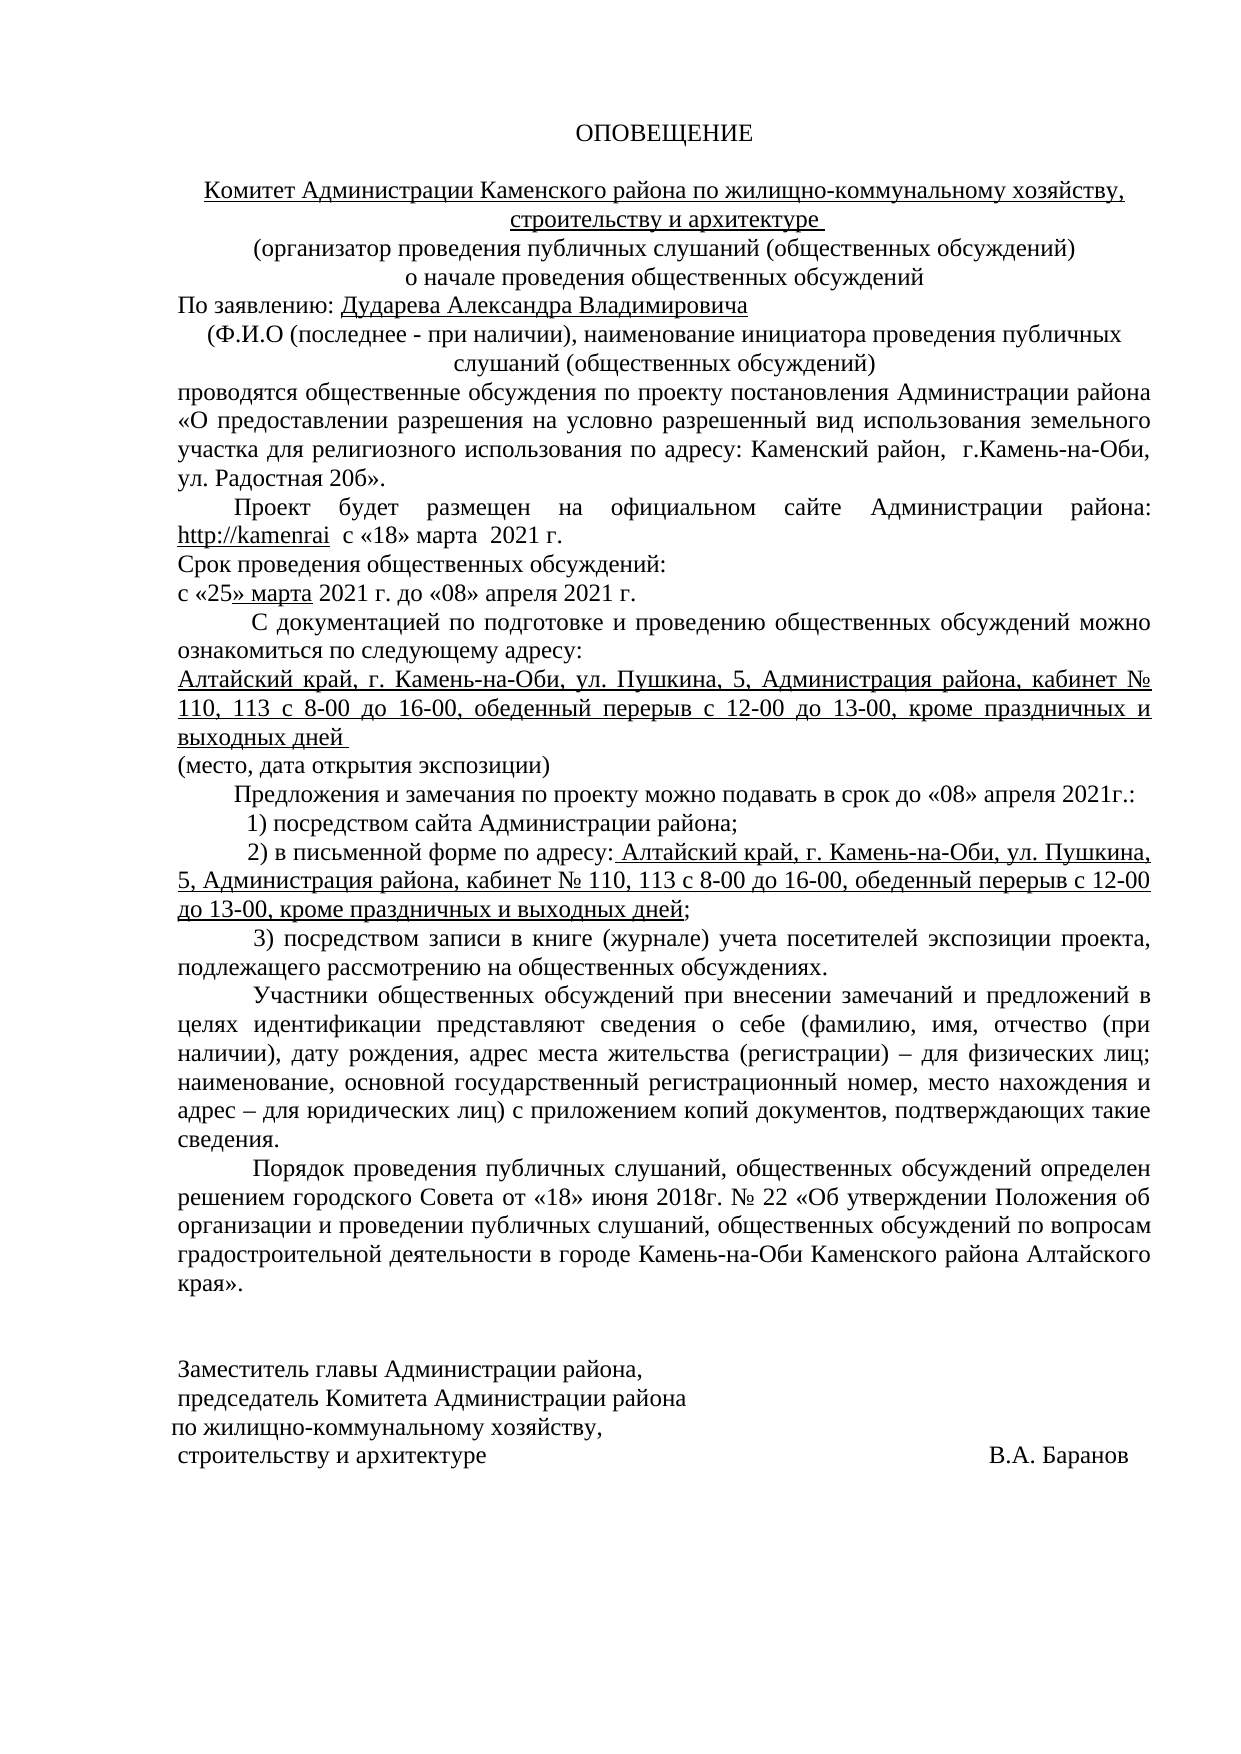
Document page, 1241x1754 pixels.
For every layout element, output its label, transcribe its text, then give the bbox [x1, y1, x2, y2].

text 3) посредством записи в книге (журнале) учета посетителей экспозиции проекта, подлежащего рассмотрению на общественных обсуждениях. [177, 923, 1152, 981]
text Алтайский край, г. Камень-на-Оби, ул. Пушкина, 5, Администрация района, кабинет № 110, 113 с 8-00 до 16-00, обеденный перерыв с 12-00 до 13-00, кроме праздничных и выходных дней [177, 664, 1152, 689]
text С документацией по подготовке и проведению общественных обсуждений можно ознакомиться по следующему адресу: [177, 607, 1152, 664]
text проводятся общественные обсуждения по проекту постановления Администрации района «О предоставлении разрешения на условно разрешенный вид использования земельного участка для религиозного использования по адресу: Каменский район, г.Камень-на-Оби, ул. Радостная 20б». [177, 377, 1152, 492]
text ОПОВЕЩЕНИЕ [177, 118, 1152, 147]
text Заместитель главы Администрации района, [177, 1354, 1152, 1383]
text 1) посредством сайта Администрации района; [177, 808, 1152, 837]
text 2) в письменной форме по адресу: Алтайский край, г. Камень-на-Оби, ул. Пушкина, 5, Администрация района, кабинет № 110, 113 с 8-00 до 16-00, обеденный перерыв с 12-00 до 13-00, кроме праздничных и выходных дней; [177, 837, 1152, 923]
text с «25» марта 2021 г. до «08» апреля 2021 г. [177, 578, 1152, 607]
text Порядок проведения публичных слушаний, общественных обсуждений определен решением городского Совета от «18» июня 2018г. № 22 «Об утверждении Положения об организации и проведении публичных слушаний, общественных обсуждений по вопросам градостроительной деятельности в городе Камень-на-Оби Каменского района Алтайского края». [177, 1153, 1152, 1297]
text председатель Комитета Администрации района [177, 1383, 1152, 1412]
text Алтайский край, г. Камень-на-Оби, ул. Пушкина, 5, Администрация района, кабинет № 110, 113 с 8-00 до 16-00, обеденный перерыв с 12-00 до 13-00, кроме праздничных и выходных дней [177, 719, 1152, 751]
text По заявлению: Дударева Александра Владимировича [177, 291, 1152, 319]
text (Ф.И.О (последнее - при наличии), наименование инициатора проведения публичных слушаний (общественных обсуждений) [177, 319, 1152, 377]
text Срок проведения общественных обсуждений: [177, 549, 1152, 578]
text Алтайский край, г. Камень-на-Оби, ул. Пушкина, 5, Администрация района, кабинет № 110, 113 с 8-00 до 16-00, обеденный перерыв с 12-00 до 13-00, кроме праздничных и выходных дней [177, 690, 1152, 718]
text Комитет Администрации Каменского района по жилищно-коммунальному хозяйству, строительству и архитектуре [177, 176, 1152, 233]
text о начале проведения общественных обсуждений [177, 262, 1152, 291]
text строительству и архитектуре В.А. Баранов [177, 1441, 1152, 1469]
text (место, дата открытия экспозиции) [177, 751, 1152, 779]
text Проект будет размещен на официальном сайте Администрации района: http://kamenrai с «18» марта 2021 г. [177, 492, 1152, 549]
text (организатор проведения публичных слушаний (общественных обсуждений) [177, 233, 1152, 262]
text по жилищно-коммунальному хозяйству, [121, 1412, 1152, 1441]
text Предложения и замечания по проекту можно подавать в срок до «08» апреля 2021г.: [177, 779, 1152, 808]
text Участники общественных обсуждений при внесении замечаний и предложений в целях идентификации представляют сведения о себе (фамилию, имя, отчество (при наличии), дату рождения, адрес места жительства (регистрации) – для физических лиц; наименование, основной государственный регистрационный номер, место нахождения и адрес – для юридических лиц) с приложением копий документов, подтверждающих такие сведения. [177, 981, 1152, 1153]
